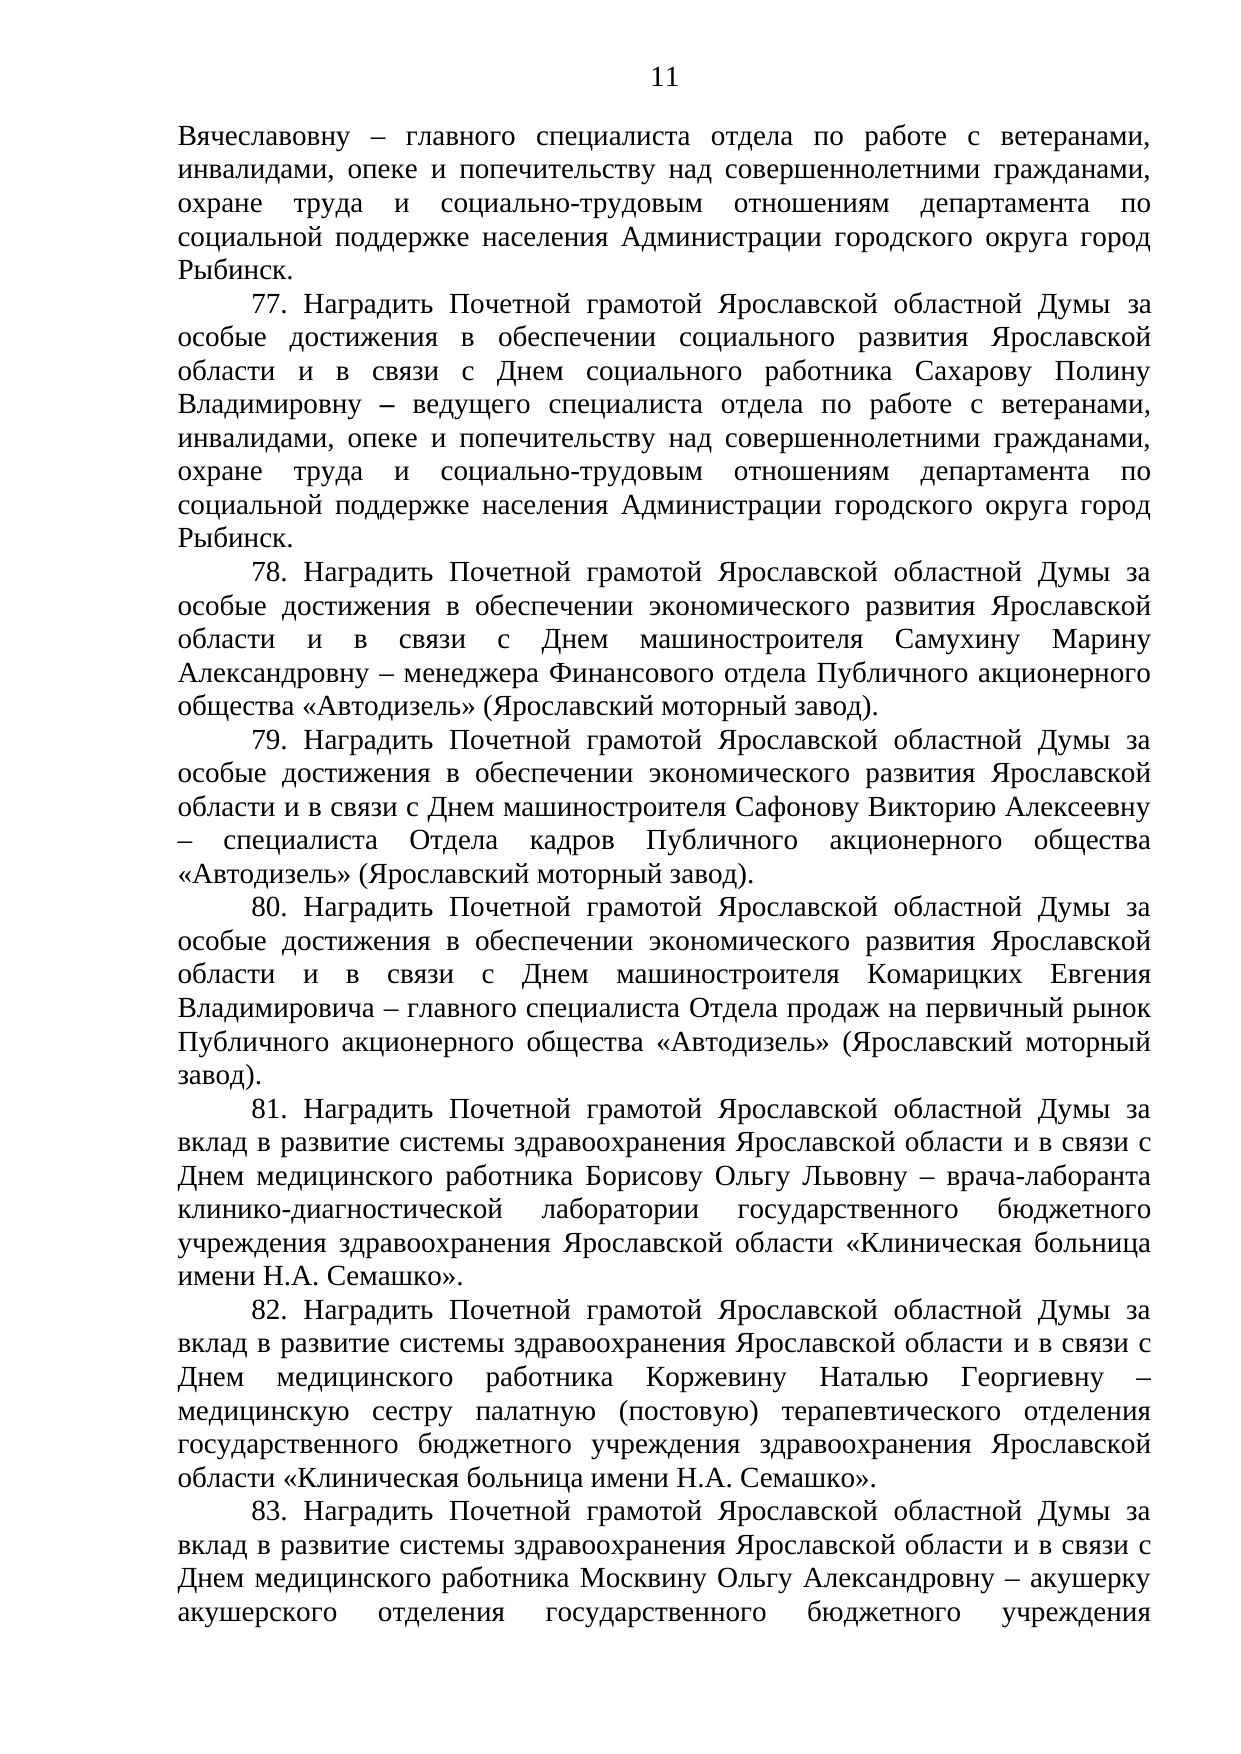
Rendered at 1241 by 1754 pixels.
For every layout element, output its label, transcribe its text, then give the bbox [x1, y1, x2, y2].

text 77. Наградить Почетной грамотой Ярославской областной Думы за особые достижения в обеспечении социального развития Ярославской области и в связи с Днем социального работника Сахарову Полину Владимировну – ведущего специалиста отдела по работе с ветеранами, инвалидами, опеке и попечительству над совершеннолетними гражданами, охране труда и социально-трудовым отношениям департамента по социальной поддержке населения Администрации городского округа город Рыбинск. [177, 286, 1152, 554]
text 79. Наградить Почетной грамотой Ярославской областной Думы за особые достижения в обеспечении экономического развития Ярославской области и в связи с Днем машиностроителя Сафонову Викторию Алексеевну – специалиста Отдела кадров Публичного акционерного общества «Автодизель» (Ярославский моторный завод). [177, 722, 1152, 889]
text 80. Наградить Почетной грамотой Ярославской областной Думы за особые достижения в обеспечении экономического развития Ярославской области и в связи с Днем машиностроителя Комарицких Евгения Владимировича – главного специалиста Отдела продаж на первичный рынок Публичного акционерного общества «Автодизель» (Ярославский моторный завод). [177, 889, 1152, 1091]
text 82. Наградить Почетной грамотой Ярославской областной Думы за вклад в развитие системы здравоохранения Ярославской области и в связи с Днем медицинского работника Коржевину Наталью Георгиевну – медицинскую сестру палатную (постовую) терапевтического отделения государственного бюджетного учреждения здравоохранения Ярославской области «Клиническая больница имени Н.А. Семашко». [177, 1292, 1152, 1493]
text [177, 1493, 1152, 1627]
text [177, 118, 1152, 286]
text 81. Наградить Почетной грамотой Ярославской областной Думы за вклад в развитие системы здравоохранения Ярославской области и в связи с Днем медицинского работника Борисову Ольгу Львовну – врача-лаборанта клинико-диагностической лаборатории государственного бюджетного учреждения здравоохранения Ярославской области «Клиническая больница имени Н.А. Семашко». [177, 1091, 1152, 1292]
text 78. Наградить Почетной грамотой Ярославской областной Думы за особые достижения в обеспечении экономического развития Ярославской области и в связи с Днем машиностроителя Самухину Марину Александровну – менеджера Финансового отдела Публичного акционерного общества «Автодизель» (Ярославский моторный завод). [177, 554, 1152, 722]
